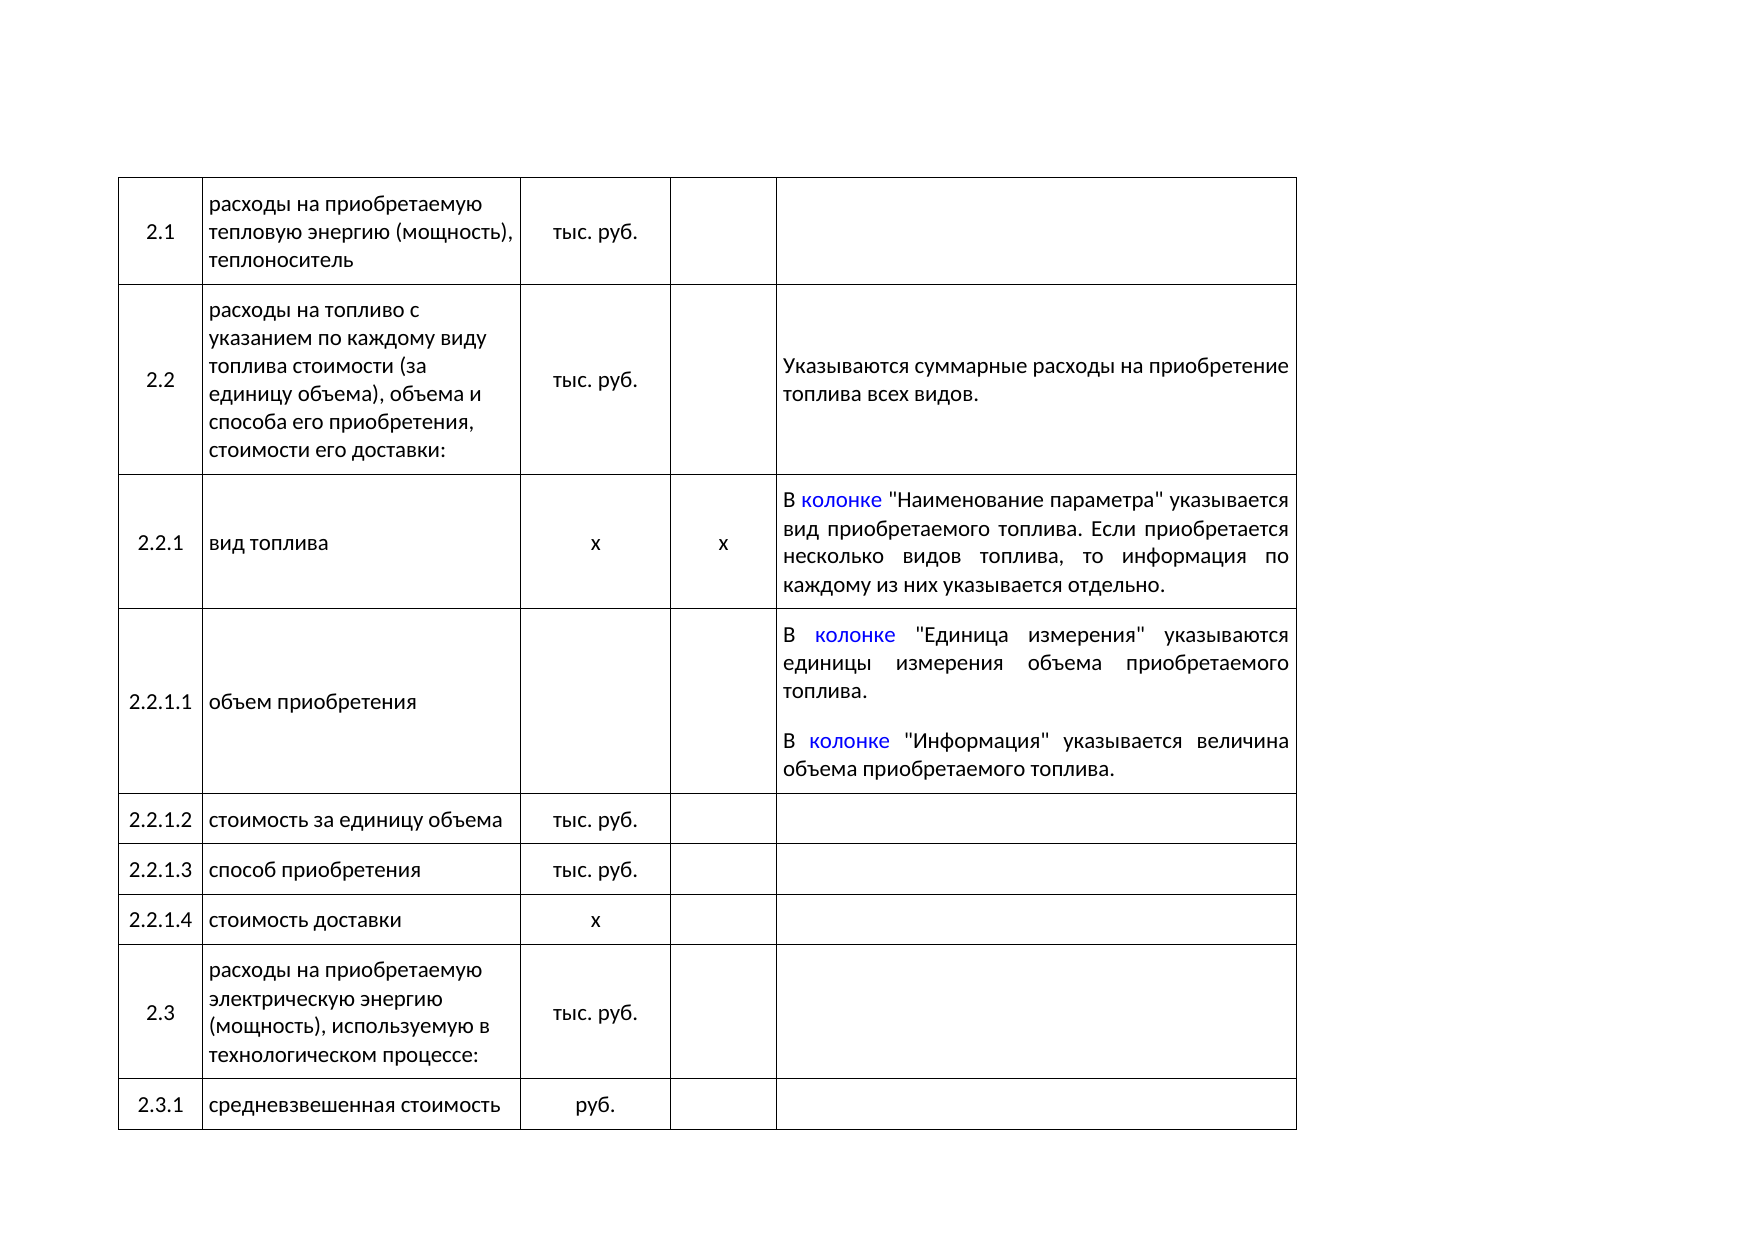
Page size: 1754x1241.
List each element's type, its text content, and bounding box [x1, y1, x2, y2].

table_cell 2.2.1.4 [119, 895, 202, 944]
table_cell [671, 285, 776, 474]
table_cell [777, 1079, 1296, 1129]
table_cell объем приобретения [203, 609, 520, 793]
table_cell [671, 844, 776, 894]
table_cell [671, 609, 776, 793]
table_cell тыс. руб. [521, 285, 670, 474]
table_cell 2.3.1 [119, 1079, 202, 1129]
table_cell тыс. руб. [521, 178, 670, 283]
table_cell 2.2.1.2 [119, 794, 202, 843]
table_cell вид топлива [203, 475, 520, 608]
table_cell x [521, 475, 670, 608]
table_cell [777, 178, 1296, 283]
table_cell В колонке "Наименование параметра" указывается вид приобретаемого топлива. Если приобретается несколько видов топлива, то информация по каждому из них указывается отдельно. [777, 475, 1296, 608]
table_cell 2.3 [119, 945, 202, 1078]
table_cell 2.1 [119, 178, 202, 283]
table_cell расходы на топливо с указанием по каждому виду топлива стоимости (за единицу объема), объема и способа его приобретения, стоимости его доставки: [203, 285, 520, 474]
table_cell тыс. руб. [521, 844, 670, 894]
table_cell В колонке "Информация" указывается величина объема приобретаемого топлива. [777, 715, 1296, 793]
table_cell тыс. руб. [521, 794, 670, 843]
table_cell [203, 1079, 520, 1129]
table_cell [777, 895, 1296, 944]
table_cell [521, 609, 670, 793]
table_cell способ приобретения [203, 844, 520, 894]
table_cell расходы на приобретаемую электрическую энергию (мощность), используемую в технологическом процессе: [203, 945, 520, 1078]
table_cell [671, 1079, 776, 1129]
table_cell [671, 945, 776, 1078]
table_cell [671, 895, 776, 944]
table_cell 2.2.1 [119, 475, 202, 608]
table_cell [671, 794, 776, 843]
table_cell x [671, 475, 776, 608]
table_cell В колонке "Единица измерения" указываются единицы измерения объема приобретаемого топлива. [777, 609, 1296, 715]
table_cell [777, 945, 1296, 1078]
table_cell Указываются суммарные расходы на приобретение топлива всех видов. [777, 285, 1296, 474]
table_cell 2.2.1.1 [119, 609, 202, 793]
table_cell стоимость доставки [203, 895, 520, 944]
table_cell [777, 794, 1296, 843]
table_cell руб. [521, 1079, 670, 1129]
table_cell тыс. руб. [521, 945, 670, 1078]
table_cell расходы на приобретаемую тепловую энергию (мощность), теплоноситель [203, 178, 520, 283]
table_cell 2.2 [119, 285, 202, 474]
table_cell 2.2.1.3 [119, 844, 202, 894]
table_cell [777, 844, 1296, 894]
table_cell стоимость за единицу объема [203, 794, 520, 843]
table_cell [671, 178, 776, 283]
table_cell x [521, 895, 670, 944]
